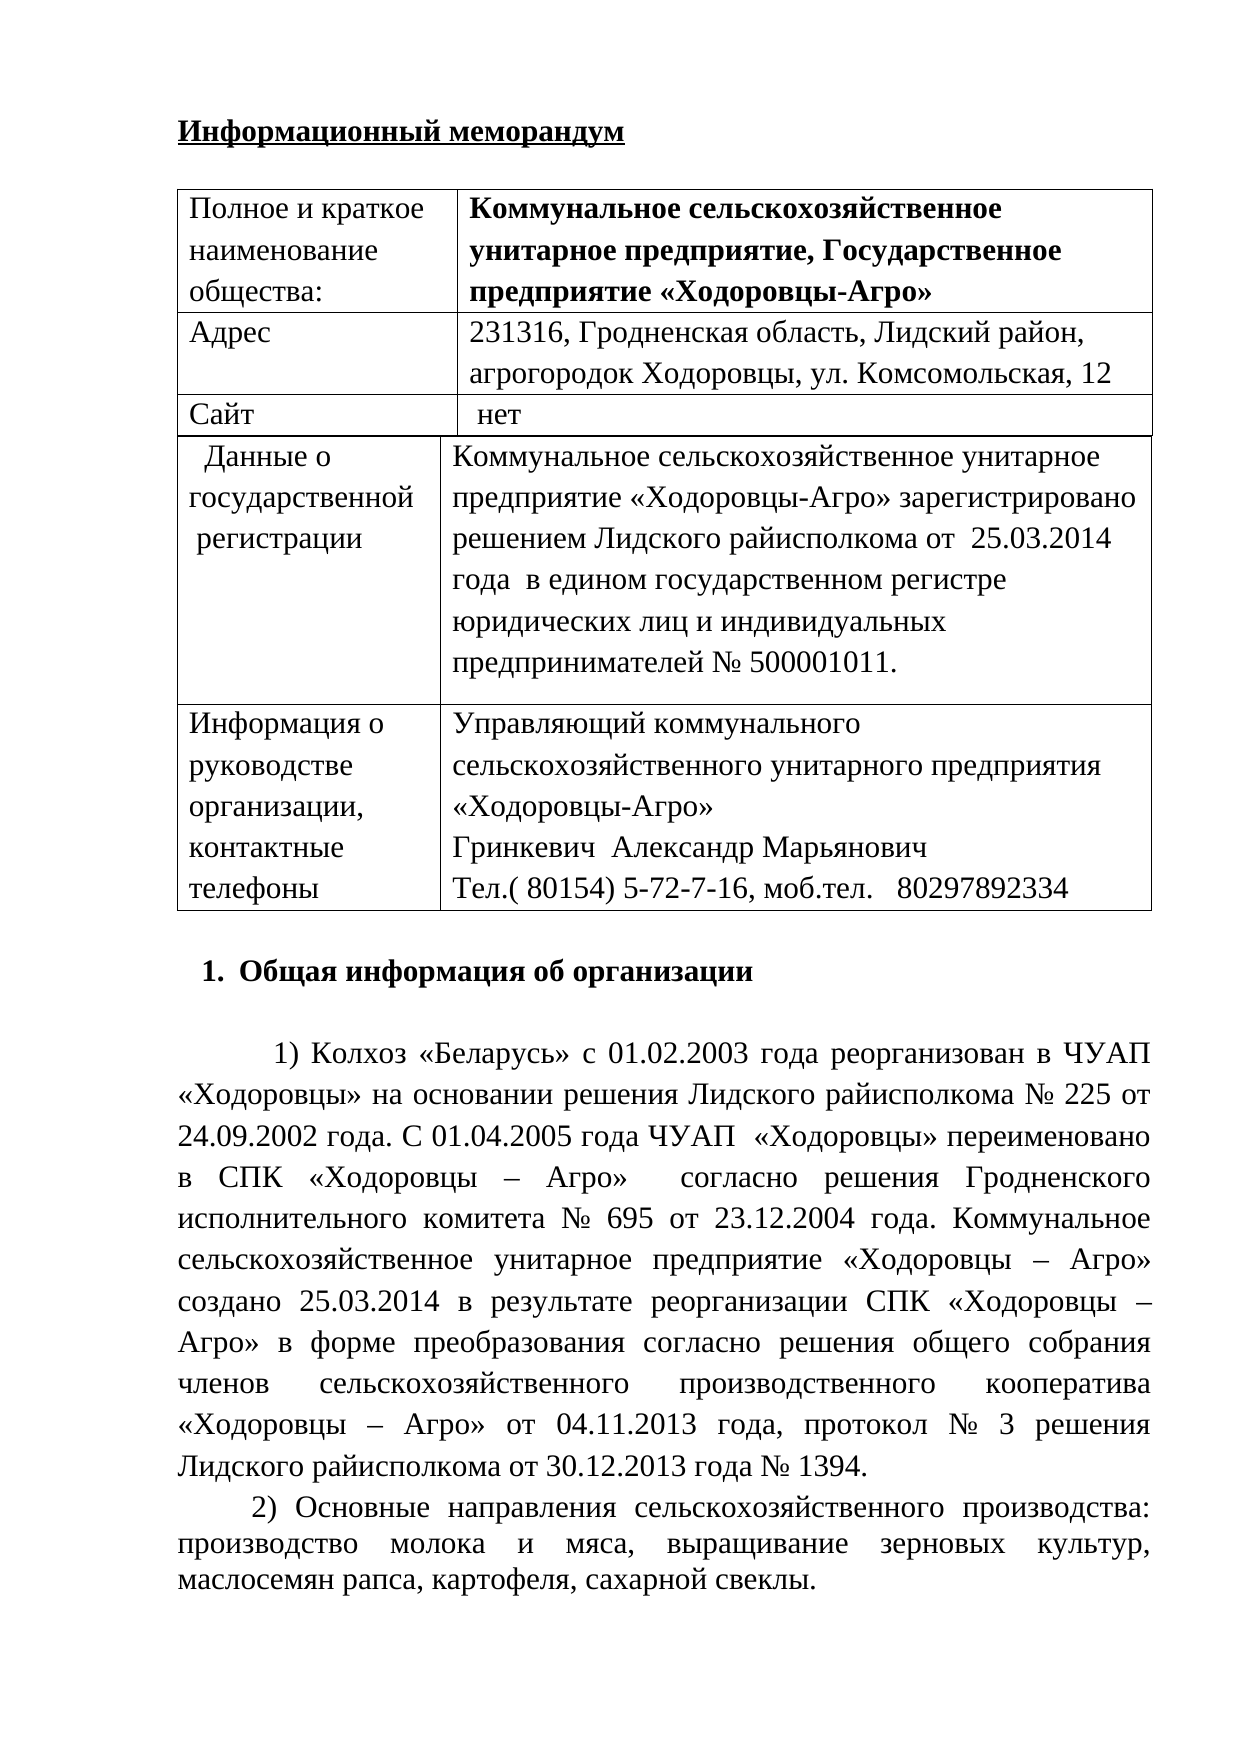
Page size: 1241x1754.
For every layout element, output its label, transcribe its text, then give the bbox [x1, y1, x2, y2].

table_header Коммунальное сельскохозяйственное унитарное предприятие «Ходоровцы-Агро» зарегистрировано решением Лидского райисполкома от 25.03.2014 года в едином государственном регистре юридических лиц и индивидуальных предпринимателей № 500001011. [441, 437, 1151, 704]
text 1) Колхоз «Беларусь» с 01.02.2003 года реорганизован в ЧУАП «Ходоровцы» на основании решения Лидского райисполкома № 225 от 24.09.2002 года. С 01.04.2005 года ЧУАП «Ходоровцы» переименовано в СПК «Ходоровцы – Агро» согласно решения Гродненского исполнительного комитета № 695 от 23.12.2004 года. Коммунальное сельскохозяйственное унитарное предприятие «Ходоровцы – Агро» создано 25.03.2014 в результате реорганизации СПК «Ходоровцы – Агро» в форме преобразования согласно решения общего собрания членов сельскохозяйственного производственного кооператива «Ходоровцы – Агро» от 04.11.2013 года, протокол № 3 решения Лидского райисполкома от 30.12.2013 года № 1394. [177, 1034, 1152, 1483]
text 2) Основные направления сельскохозяйственного производства: производство молока и мяса, выращивание зерновых культур, маслосемян рапса, картофеля, сахарной свеклы. [177, 1488, 1152, 1596]
text Информационный меморандум [177, 118, 1152, 147]
list Общая информация об организации [201, 952, 1152, 988]
table_header Коммунальное сельскохозяйственное унитарное предприятие, Государственное предприятие «Ходоровцы-Агро» [458, 190, 1152, 312]
table_cell нет [458, 395, 1152, 435]
table_header Полное и краткое наименование общества: [178, 190, 457, 312]
table_cell Адрес [178, 313, 457, 394]
table_cell Информация о руководстве организации, контактные телефоны [178, 705, 440, 909]
table_cell Сайт [178, 395, 457, 435]
table_cell Управляющий коммунального сельскохозяйственного унитарного предприятия «Ходоровцы-Агро» Гринкевич Александр Марьянович Тел.( 80154) 5-72-7-16, моб.тел. 80297892334 [441, 705, 1151, 909]
table_header Данные о государственной регистрации [178, 437, 440, 704]
table_cell 231316, Гродненская область, Лидский район, агрогородок Ходоровцы, ул. Комсомольская, 12 [458, 313, 1152, 394]
